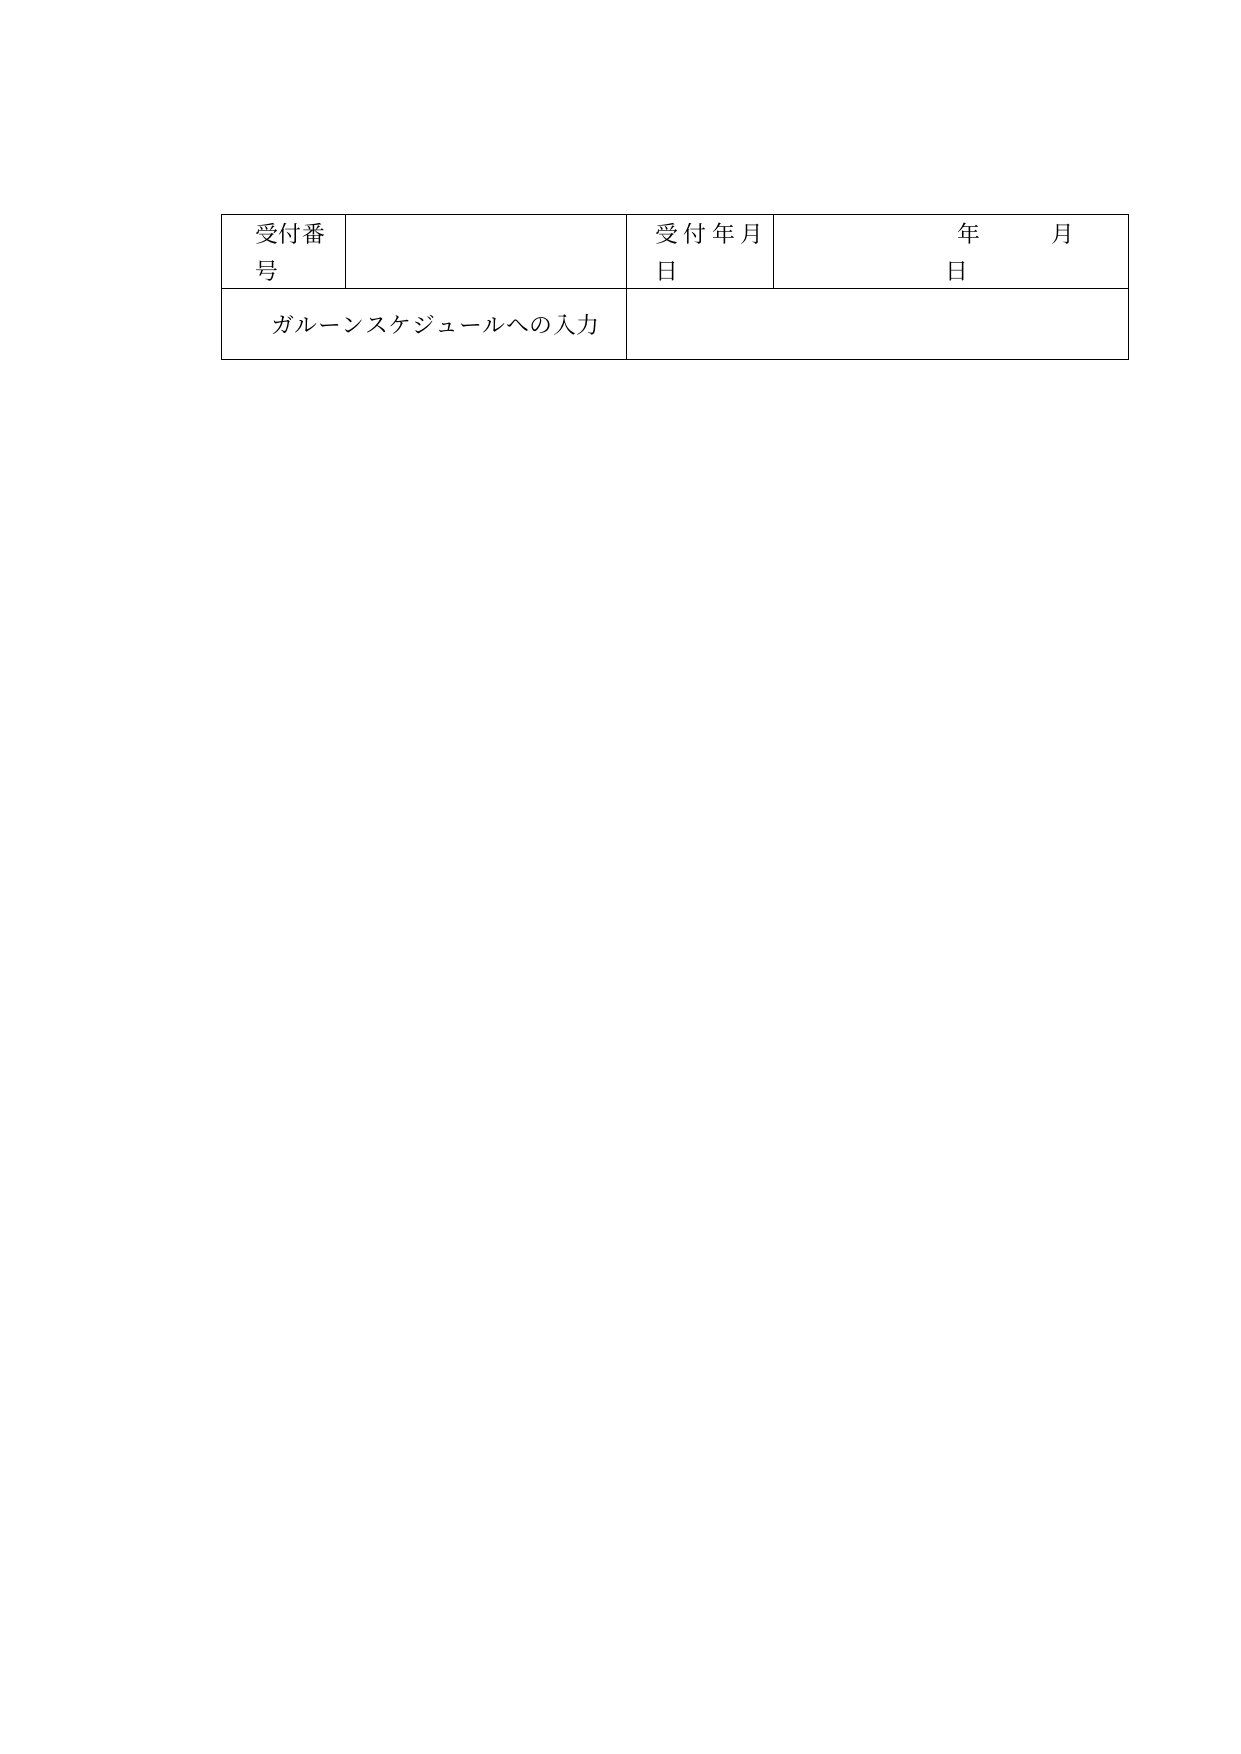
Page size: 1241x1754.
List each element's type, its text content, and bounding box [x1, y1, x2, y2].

table_cell [627, 289, 1128, 358]
table_cell [346, 215, 626, 288]
table_cell 受付年月日 [627, 215, 773, 288]
table_cell ガルーンスケジュールへの入力 [222, 289, 626, 358]
table_cell 受付番号 [222, 215, 345, 288]
table_cell 年 月 日 [774, 215, 1128, 288]
